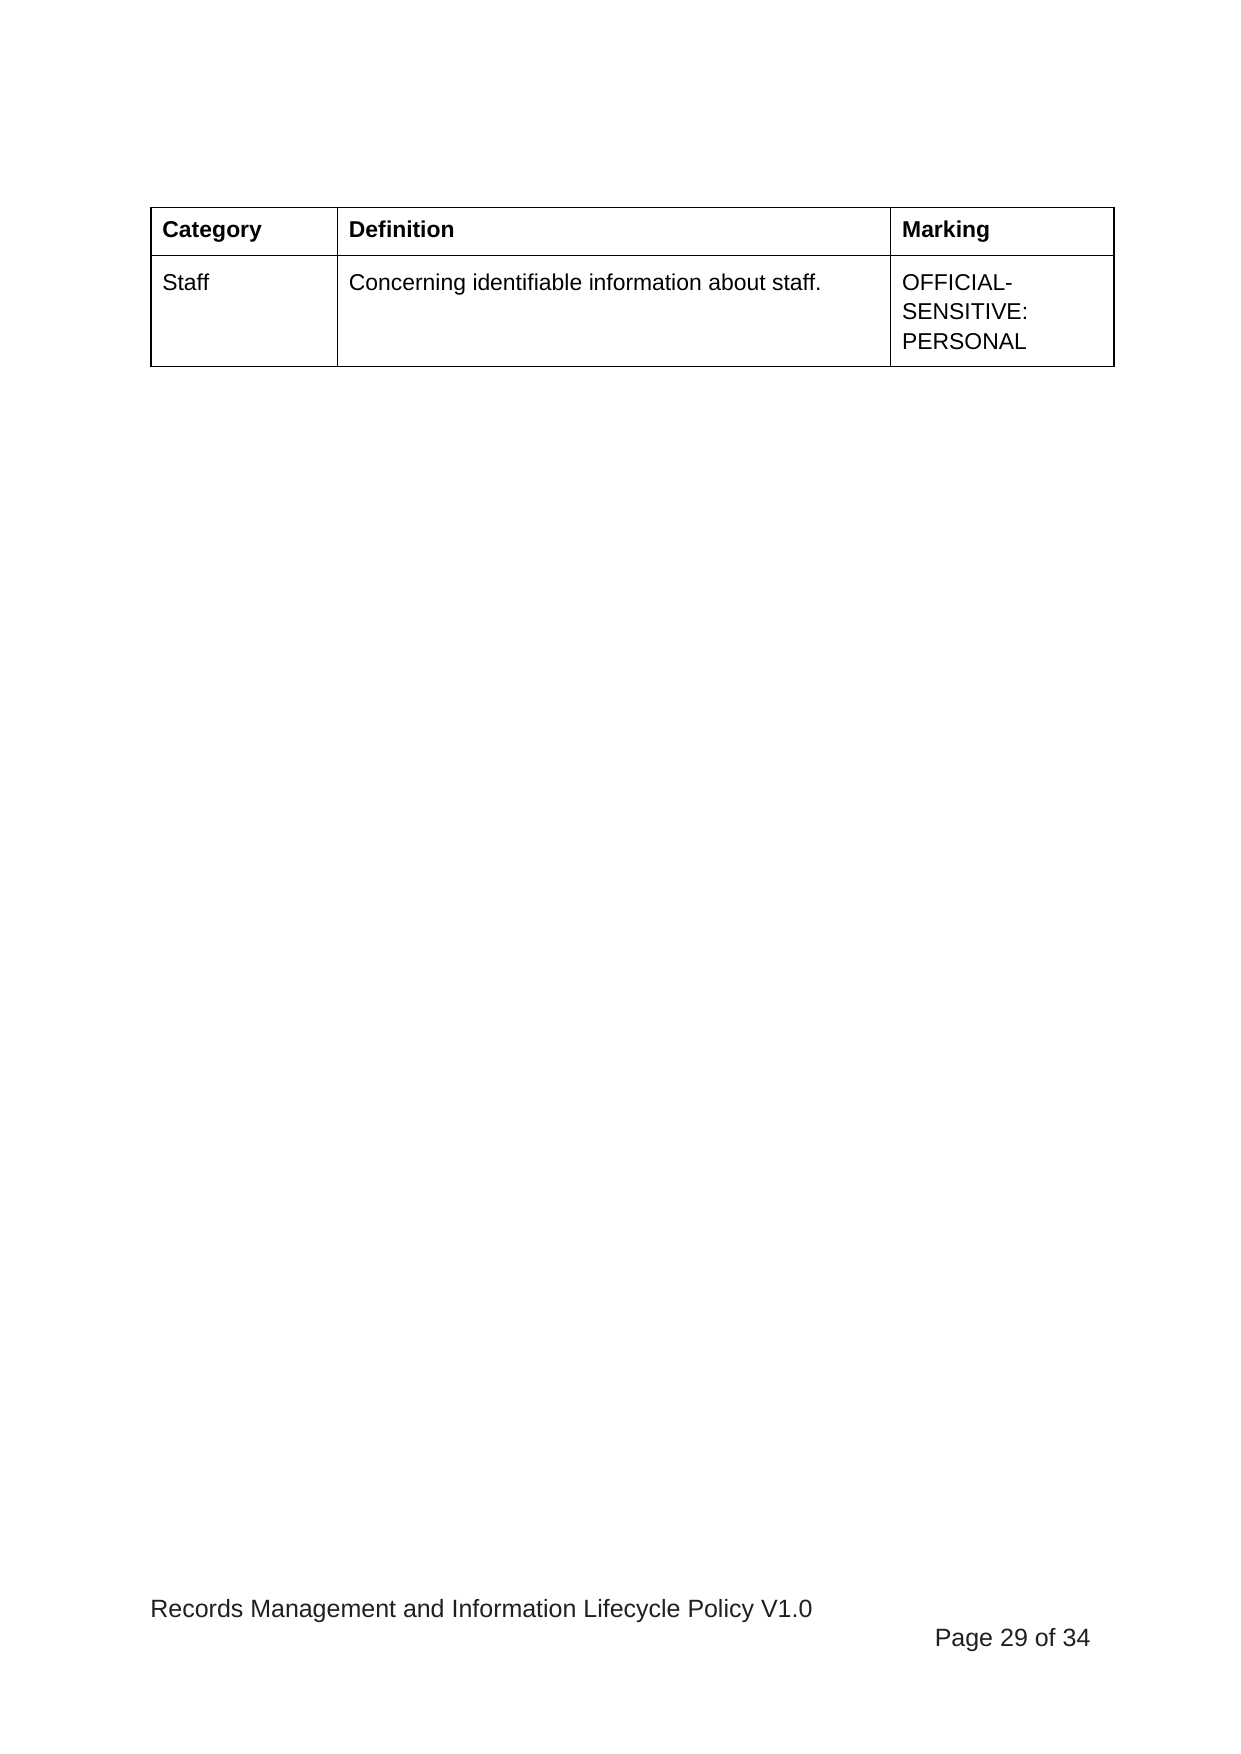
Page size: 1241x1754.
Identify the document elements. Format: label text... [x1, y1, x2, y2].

table_header Definition [338, 208, 890, 255]
table_cell Concerning identifiable information about staff. [338, 256, 890, 366]
table_header Marking [891, 208, 1113, 255]
table_cell Staff [152, 256, 337, 366]
table_cell OFFICIAL- SENSITIVE: PERSONAL [891, 256, 1113, 366]
table_header Category [152, 208, 337, 255]
